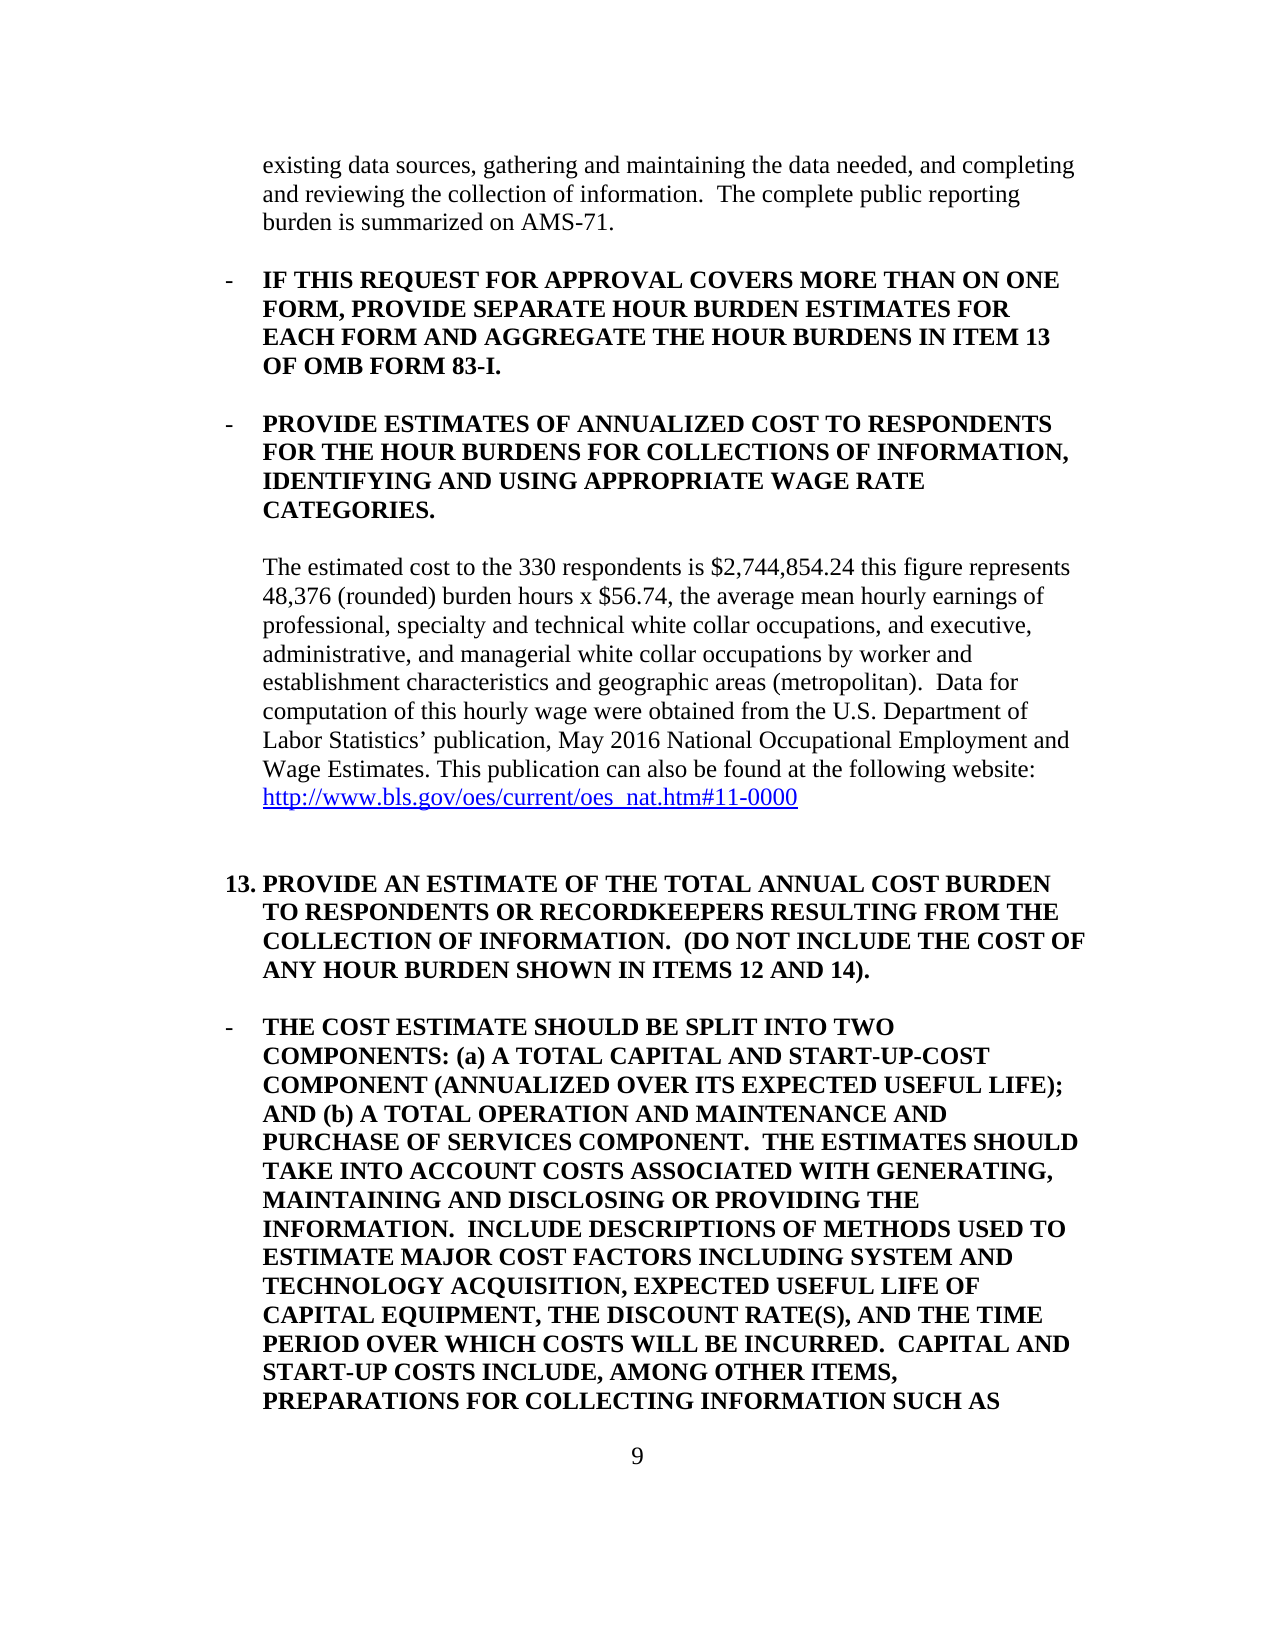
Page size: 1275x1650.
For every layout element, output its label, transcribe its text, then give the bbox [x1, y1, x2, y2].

list PROVIDE ESTIMATES OF ANNUALIZED COST TO RESPONDENTS FOR THE HOUR BURDENS FOR COLLECTIONS OF INFORMATION, IDENTIFYING AND USING APPROPRIATE WAGE RATE CATEGORIES. [225, 409, 1087, 524]
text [262, 150, 1087, 236]
list PROVIDE AN ESTIMATE OF THE TOTAL ANNUAL COST BURDEN TO RESPONDENTS OR RECORDKEEPERS RESULTING FROM THE [225, 869, 1087, 926]
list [225, 1012, 1087, 1415]
list IF THIS REQUEST FOR APPROVAL COVERS MORE THAN ON ONE FORM, PROVIDE SEPARATE HOUR BURDEN ESTIMATES FOR EACH FORM AND AGGREGATE THE HOUR BURDENS IN ITEM 13 OF OMB FORM 83-I. [225, 265, 1087, 380]
text COLLECTION OF INFORMATION. (DO NOT INCLUDE THE COST OF [187, 926, 1087, 955]
text The estimated cost to the 330 respondents is $2,744,854.24 this figure represents 48,376 (rounded) burden hours x $56.74, the average mean hourly earnings of professional, specialty and technical white collar occupations, and executive, administrative, and managerial white collar occupations by worker and establishment characteristics and geographic areas (metropolitan). Data for computation of this hourly wage were obtained from the U.S. Department of Labor Statistics’ publication, May 2016 National Occupational Employment and Wage Estimates. This publication can also be found at the following website: http://www.bls.gov/oes/current/oes_nat.htm#11-0000 [262, 552, 1087, 811]
text ANY HOUR BURDEN SHOWN IN ITEMS 12 AND 14). [187, 955, 1087, 984]
